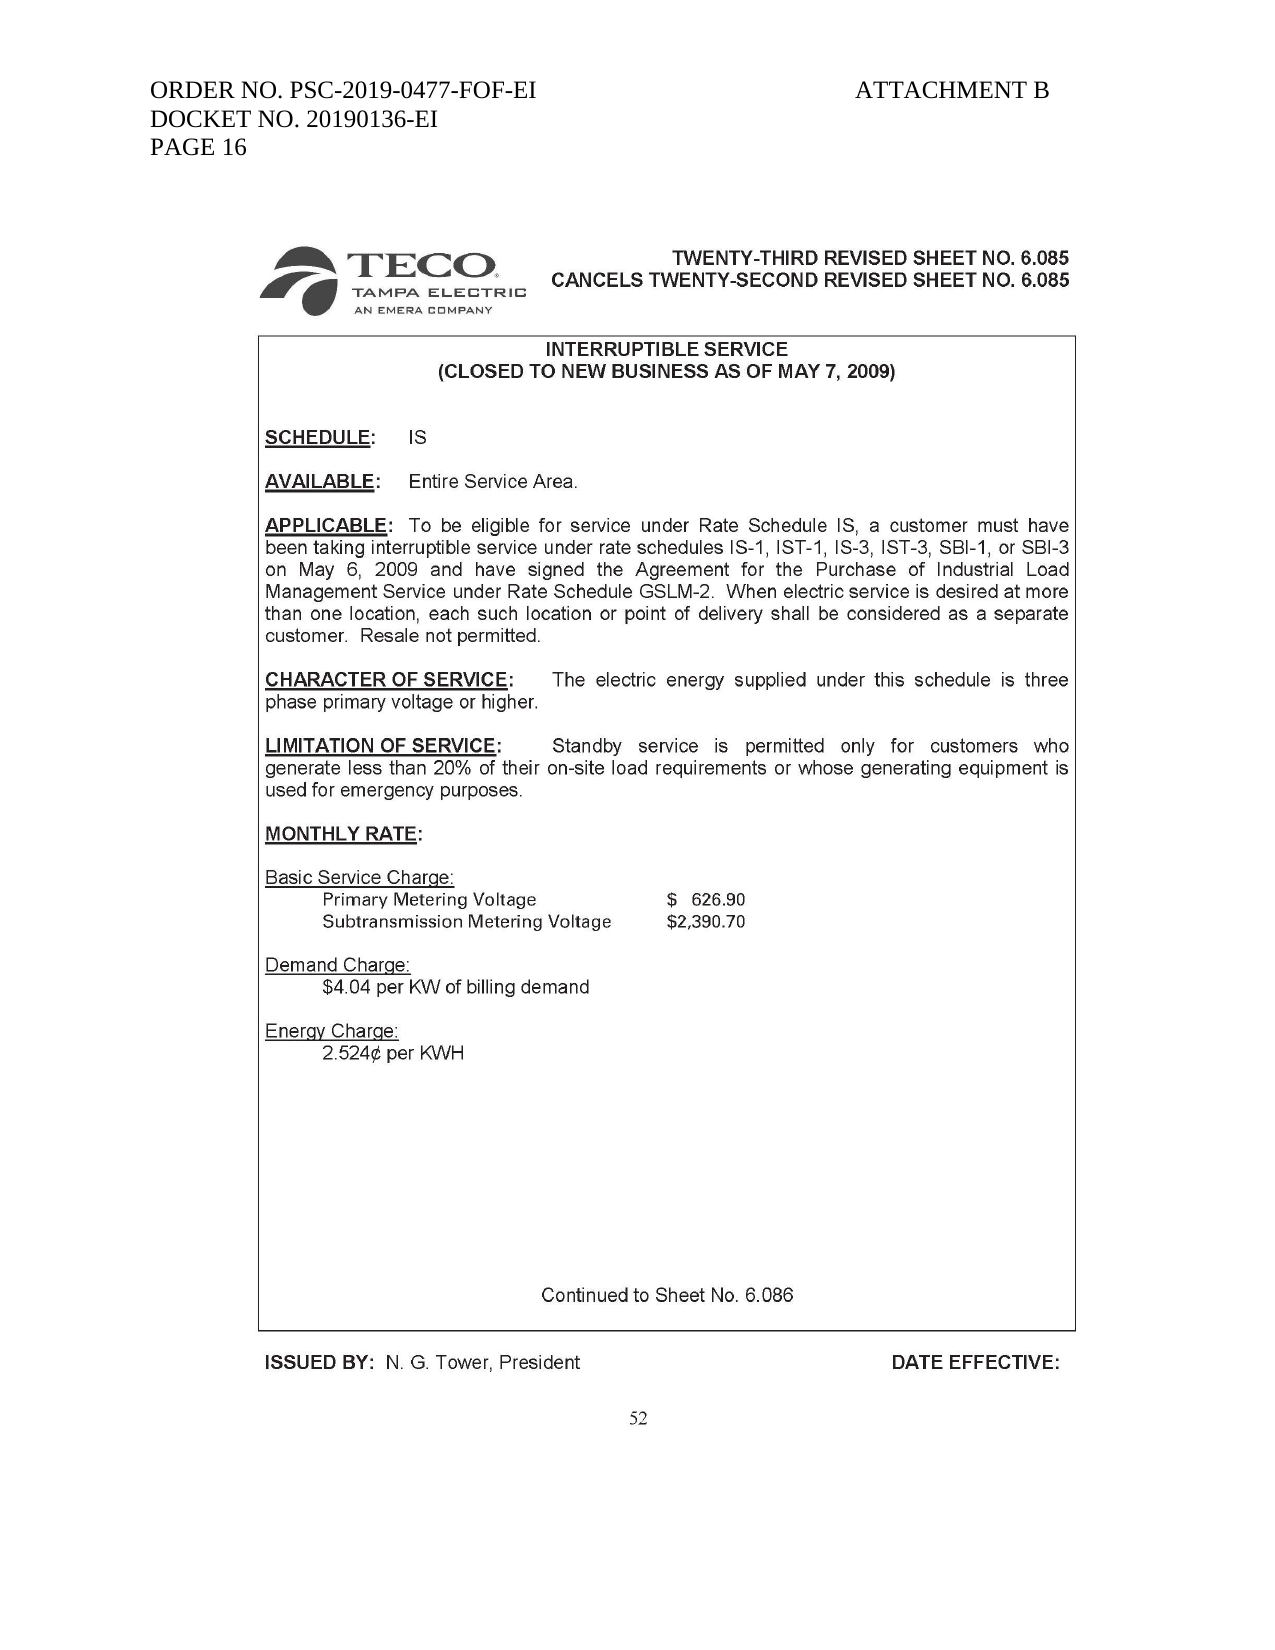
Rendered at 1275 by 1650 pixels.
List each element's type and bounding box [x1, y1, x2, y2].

picture [150, 190, 1125, 1452]
